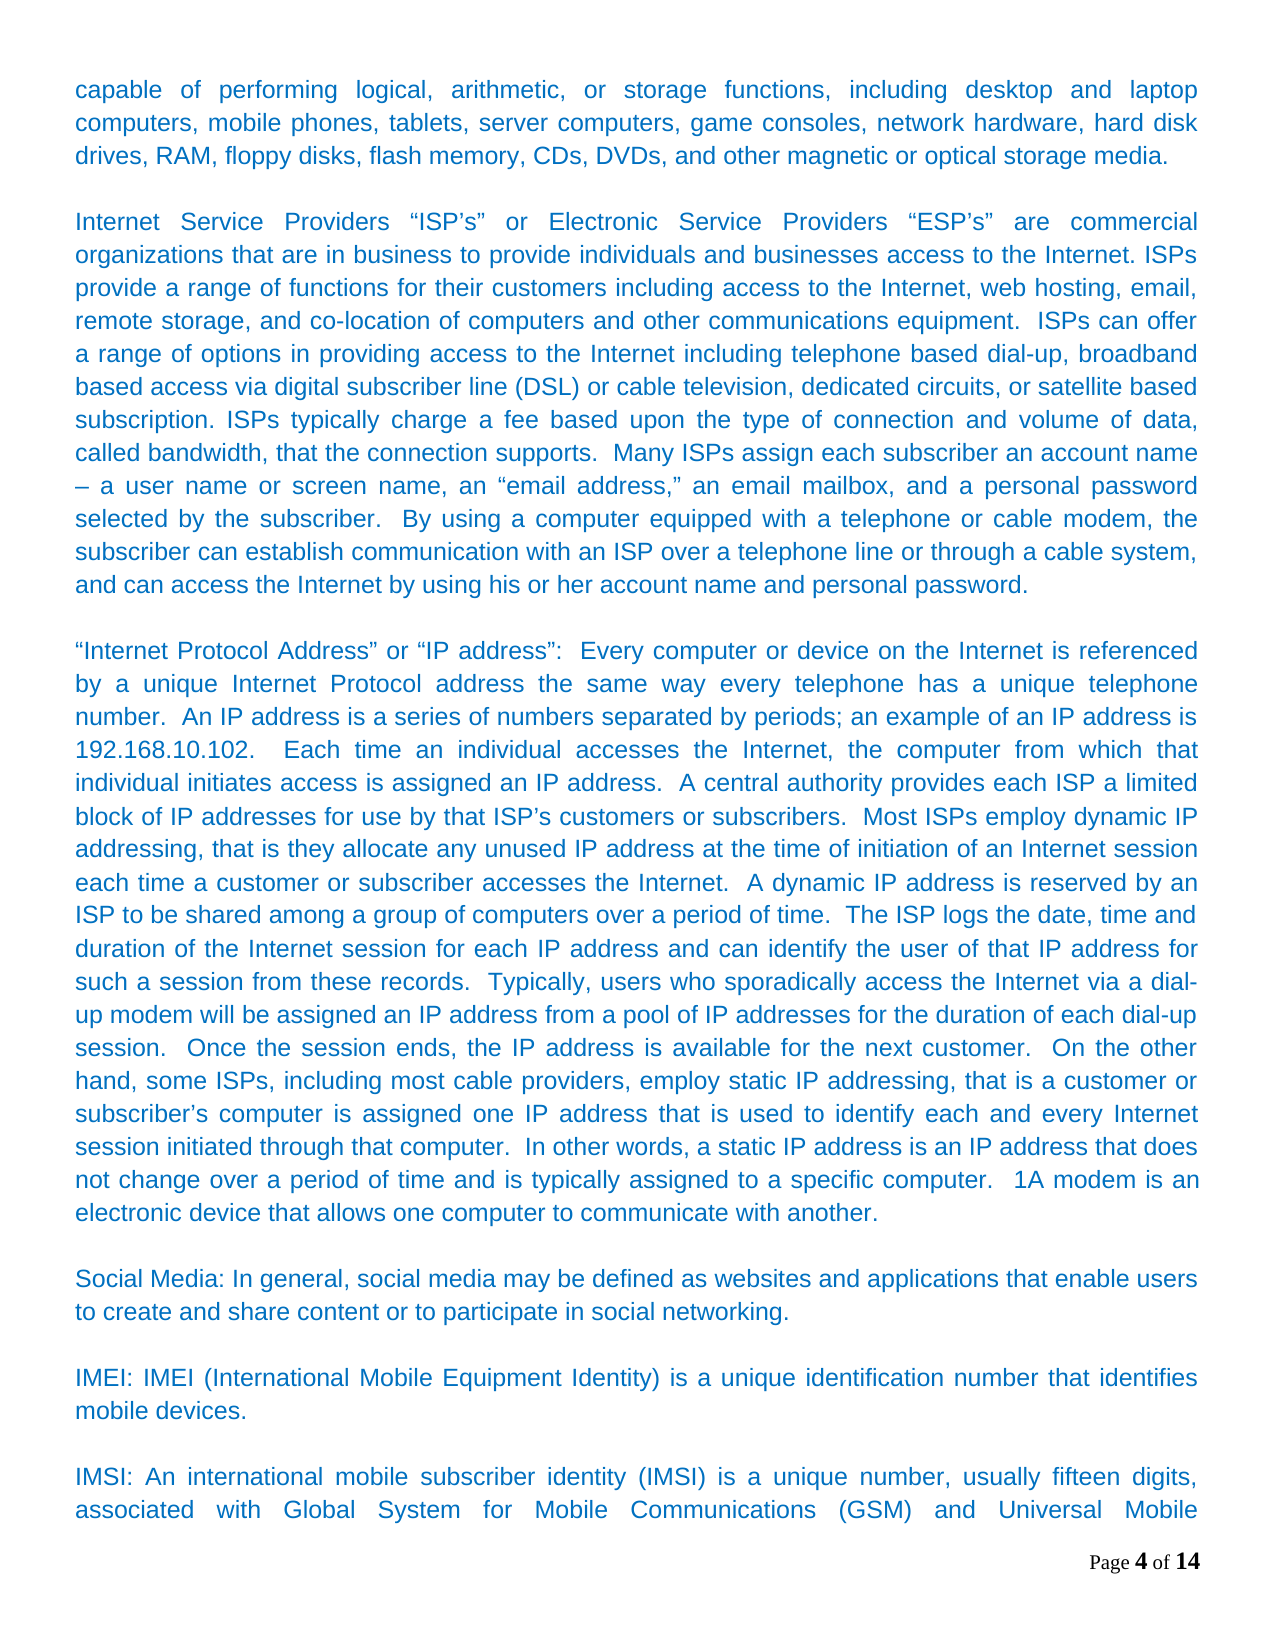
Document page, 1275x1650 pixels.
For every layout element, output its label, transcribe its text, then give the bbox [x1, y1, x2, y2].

text Social Media: In general, social media may be defined as websites and applications that enable users to create and share content or to participate in social networking. [75, 1264, 1200, 1326]
text “Internet Protocol Address” or “IP address”: Every computer or device on the Internet is referenced by a unique Internet Protocol address the same way every telephone has a unique telephone number. An IP address is a series of numbers separated by periods; an example of an IP address is 192.168.10.102. Each time an individual accesses the Internet, the computer from which that individual initiates access is assigned an IP address. A central authority provides each ISP a limited block of IP addresses for use by that ISP’s customers or subscribers. Most ISPs employ dynamic IP addressing, that is they allocate any unused IP address at the time of initiation of an Internet session each time a customer or subscriber accesses the Internet. A dynamic IP address is reserved by an ISP to be shared among a group of computers over a period of time. The ISP logs the date, time and duration of the Internet session for each IP address and can identify the user of that IP address for such a session from these records. Typically, users who sporadically access the Internet via a dial-up modem will be assigned an IP address from a pool of IP addresses for the duration of each dial-up session. Once the session ends, the IP address is available for the next customer. On the other hand, some ISPs, including most cable providers, employ static IP addressing, that is a customer or subscriber’s computer is assigned one IP address that is used to identify each and every Internet session initiated through that computer. In other words, a static IP address is an IP address that does not change over a period of time and is typically assigned to a specific computer. A modem is an electronic device that allows one computer to communicate with another. [75, 636, 1200, 1226]
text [75, 75, 1200, 170]
text Internet Service Providers “ISP’s” or Electronic Service Providers “ESP’s” are commercial organizations that are in business to provide individuals and businesses access to the Internet. ISPs provide a range of functions for their customers including access to the Internet, web hosting, email, remote storage, and co-location of computers and other communications equipment. ISPs can offer a range of options in providing access to the Internet including telephone based dial-up, broadband based access via digital subscriber line (DSL) or cable television, dedicated circuits, or satellite based subscription. ISPs typically charge a fee based upon the type of connection and volume of data, called bandwidth, that the connection supports. Many ISPs assign each subscriber an account name – a user name or screen name, an “email address,” an email mailbox, and a personal password selected by the subscriber. By using a computer equipped with a telephone or cable modem, the subscriber can establish communication with an ISP over a telephone line or through a cable system, and can access the Internet by using his or her account name and personal password. [75, 207, 1200, 599]
text IMEI: IMEI (International Mobile Equipment Identity) is a unique identification number that identifies mobile devices. [75, 1363, 1200, 1424]
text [75, 1462, 1200, 1524]
